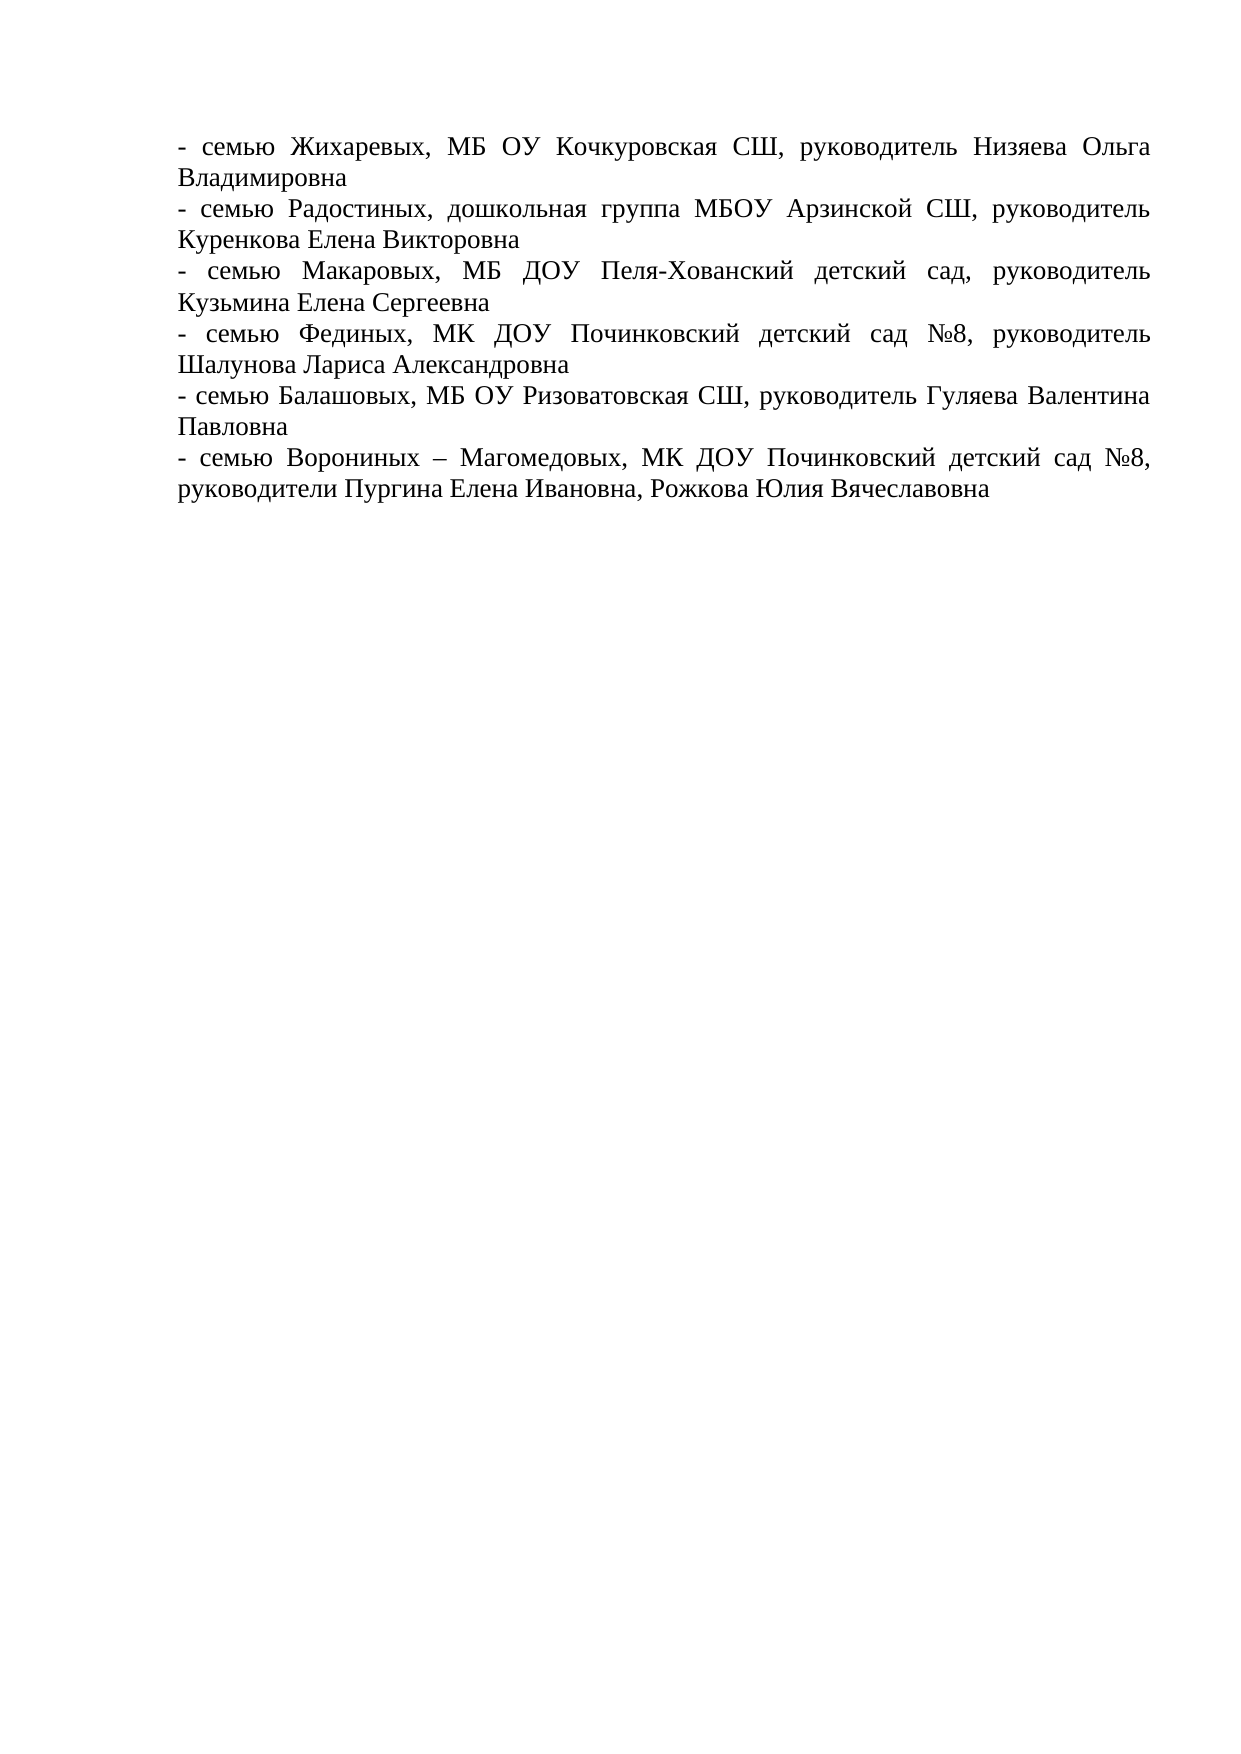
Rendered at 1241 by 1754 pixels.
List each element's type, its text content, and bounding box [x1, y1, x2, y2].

text - семью Балашовых, МБ ОУ Ризоватовская СШ, руководитель Гуляева Валентина Павловна [177, 379, 1152, 441]
text - семью Ворониных – Магомедовых, МК ДОУ Починковский детский сад №8, руководители Пургина Елена Ивановна, Рожкова Юлия Вячеславовна [177, 441, 1152, 504]
text - семью Фединых, МК ДОУ Починковский детский сад №8, руководитель Шалунова Лариса Александровна [177, 317, 1152, 379]
text - семью Радостиных, дошкольная группа МБОУ Арзинской СШ, руководитель Куренкова Елена Викторовна [177, 192, 1152, 254]
text - семью Макаровых, МБ ДОУ Пеля-Хованский детский сад, руководитель Кузьмина Елена Сергеевна [177, 254, 1152, 317]
text - семью Жихаревых, МБ ОУ Кочкуровская СШ, руководитель Низяева Ольга Владимировна [177, 130, 1152, 192]
